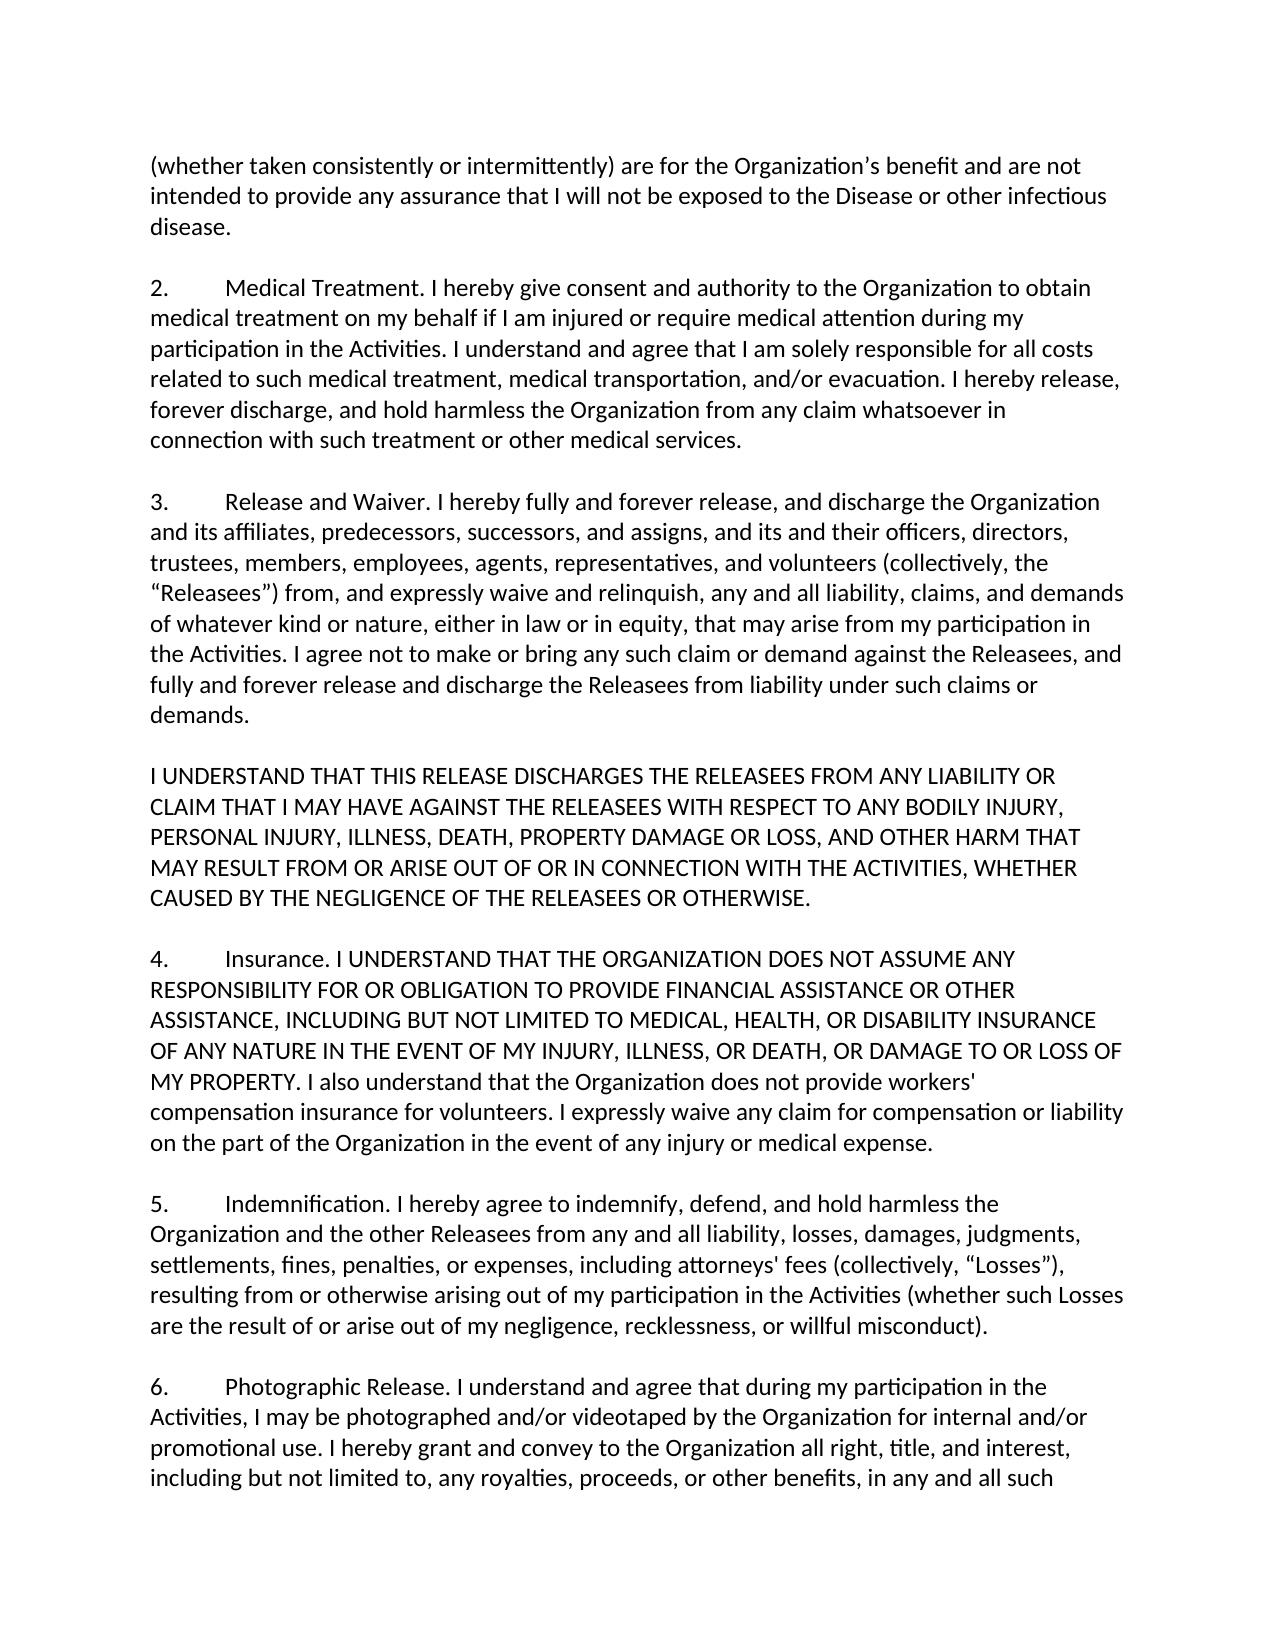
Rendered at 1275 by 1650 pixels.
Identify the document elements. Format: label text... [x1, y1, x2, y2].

text 5. Indemnification. I hereby agree to indemnify, defend, and hold harmless the Organization and the other Releasees from any and all liability, losses, damages, judgments, settlements, fines, penalties, or expenses, including attorneys' fees (collectively, “Losses”), resulting from or otherwise arising out of my participation in the Activities (whether such Losses are the result of or arise out of my negligence, recklessness, or willful misconduct). [150, 1188, 1125, 1340]
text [150, 150, 1125, 242]
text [150, 1371, 1125, 1493]
text 3. Release and Waiver. I hereby fully and forever release, and discharge the Organization and its affiliates, predecessors, successors, and assigns, and its and their officers, directors, trustees, members, employees, agents, representatives, and volunteers (collectively, the “Releasees”) from, and expressly waive and relinquish, any and all liability, claims, and demands of whatever kind or nature, either in law or in equity, that may arise from my participation in the Activities. I agree not to make or bring any such claim or demand against the Releasees, and fully and forever release and discharge the Releasees from liability under such claims or demands. [150, 486, 1125, 730]
text 4. Insurance. I UNDERSTAND THAT THE ORGANIZATION DOES NOT ASSUME ANY RESPONSIBILITY FOR OR OBLIGATION TO PROVIDE FINANCIAL ASSISTANCE OR OTHER ASSISTANCE, INCLUDING BUT NOT LIMITED TO MEDICAL, HEALTH, OR DISABILITY INSURANCE OF ANY NATURE IN THE EVENT OF MY INJURY, ILLNESS, OR DEATH, OR DAMAGE TO OR LOSS OF MY PROPERTY. I also understand that the Organization does not provide workers' compensation insurance for volunteers. I expressly waive any claim for compensation or liability on the part of the Organization in the event of any injury or medical expense. [150, 943, 1125, 1157]
text I UNDERSTAND THAT THIS RELEASE DISCHARGES THE RELEASEES FROM ANY LIABILITY OR CLAIM THAT I MAY HAVE AGAINST THE RELEASEES WITH RESPECT TO ANY BODILY INJURY, PERSONAL INJURY, ILLNESS, DEATH, PROPERTY DAMAGE OR LOSS, AND OTHER HARM THAT MAY RESULT FROM OR ARISE OUT OF OR IN CONNECTION WITH THE ACTIVITIES, WHETHER CAUSED BY THE NEGLIGENCE OF THE RELEASEES OR OTHERWISE. [150, 760, 1125, 913]
text 2. Medical Treatment. I hereby give consent and authority to the Organization to obtain medical treatment on my behalf if I am injured or require medical attention during my participation in the Activities. I understand and agree that I am solely responsible for all costs related to such medical treatment, medical transportation, and/or evacuation. I hereby release, forever discharge, and hold harmless the Organization from any claim whatsoever in connection with such treatment or other medical services. [150, 272, 1125, 455]
